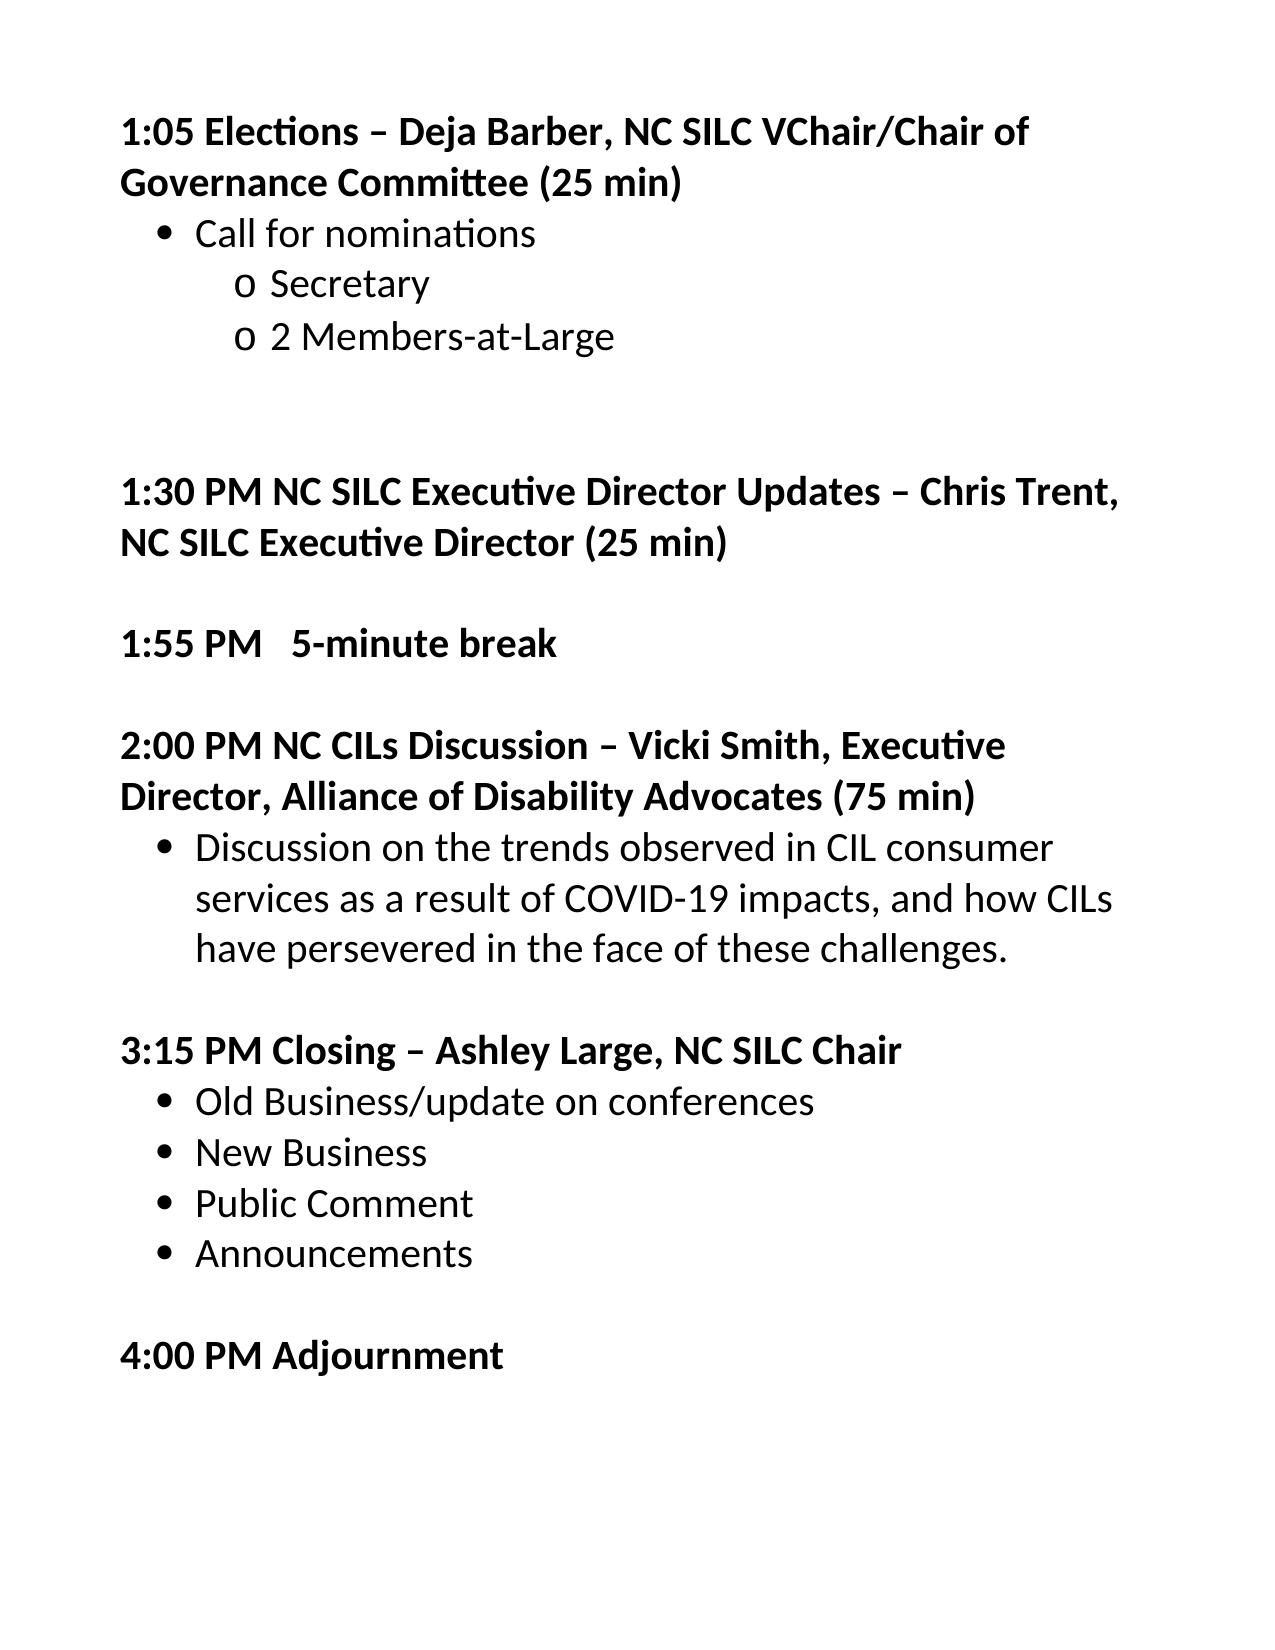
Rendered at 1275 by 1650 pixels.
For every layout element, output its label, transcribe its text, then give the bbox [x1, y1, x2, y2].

list Public Comment [157, 1177, 1155, 1227]
list Old Business/update on conferences [157, 1075, 1155, 1126]
list Announcements [157, 1227, 1155, 1278]
text 1:05 Elections – Deja Barber, NC SILC VChair/Chair of Governance Committee (25 min) [120, 105, 1155, 207]
text 4:00 PM Adjournment [120, 1329, 1155, 1380]
list Secretary [232, 257, 1155, 310]
text 1:30 PM NC SILC Executive Director Updates – Chris Trent, NC SILC Executive Director (25 min) [120, 465, 1155, 567]
text 2:00 PM NC CILs Discussion – Vicki Smith, Executive Director, Alliance of Disability Advocates (75 min) [120, 719, 1155, 821]
list Discussion on the trends observed in CIL consumer services as a result of COVID-19 impacts, and how CILs have persevered in the face of these challenges. [157, 821, 1155, 973]
text 3:15 PM Closing – Ashley Large, NC SILC Chair [120, 1024, 1155, 1075]
list Call for nominations [157, 207, 1155, 257]
list 2 Members-at-Large [232, 310, 1155, 363]
text 1:55 PM 5-minute break [120, 617, 1155, 668]
list New Business [157, 1126, 1155, 1177]
